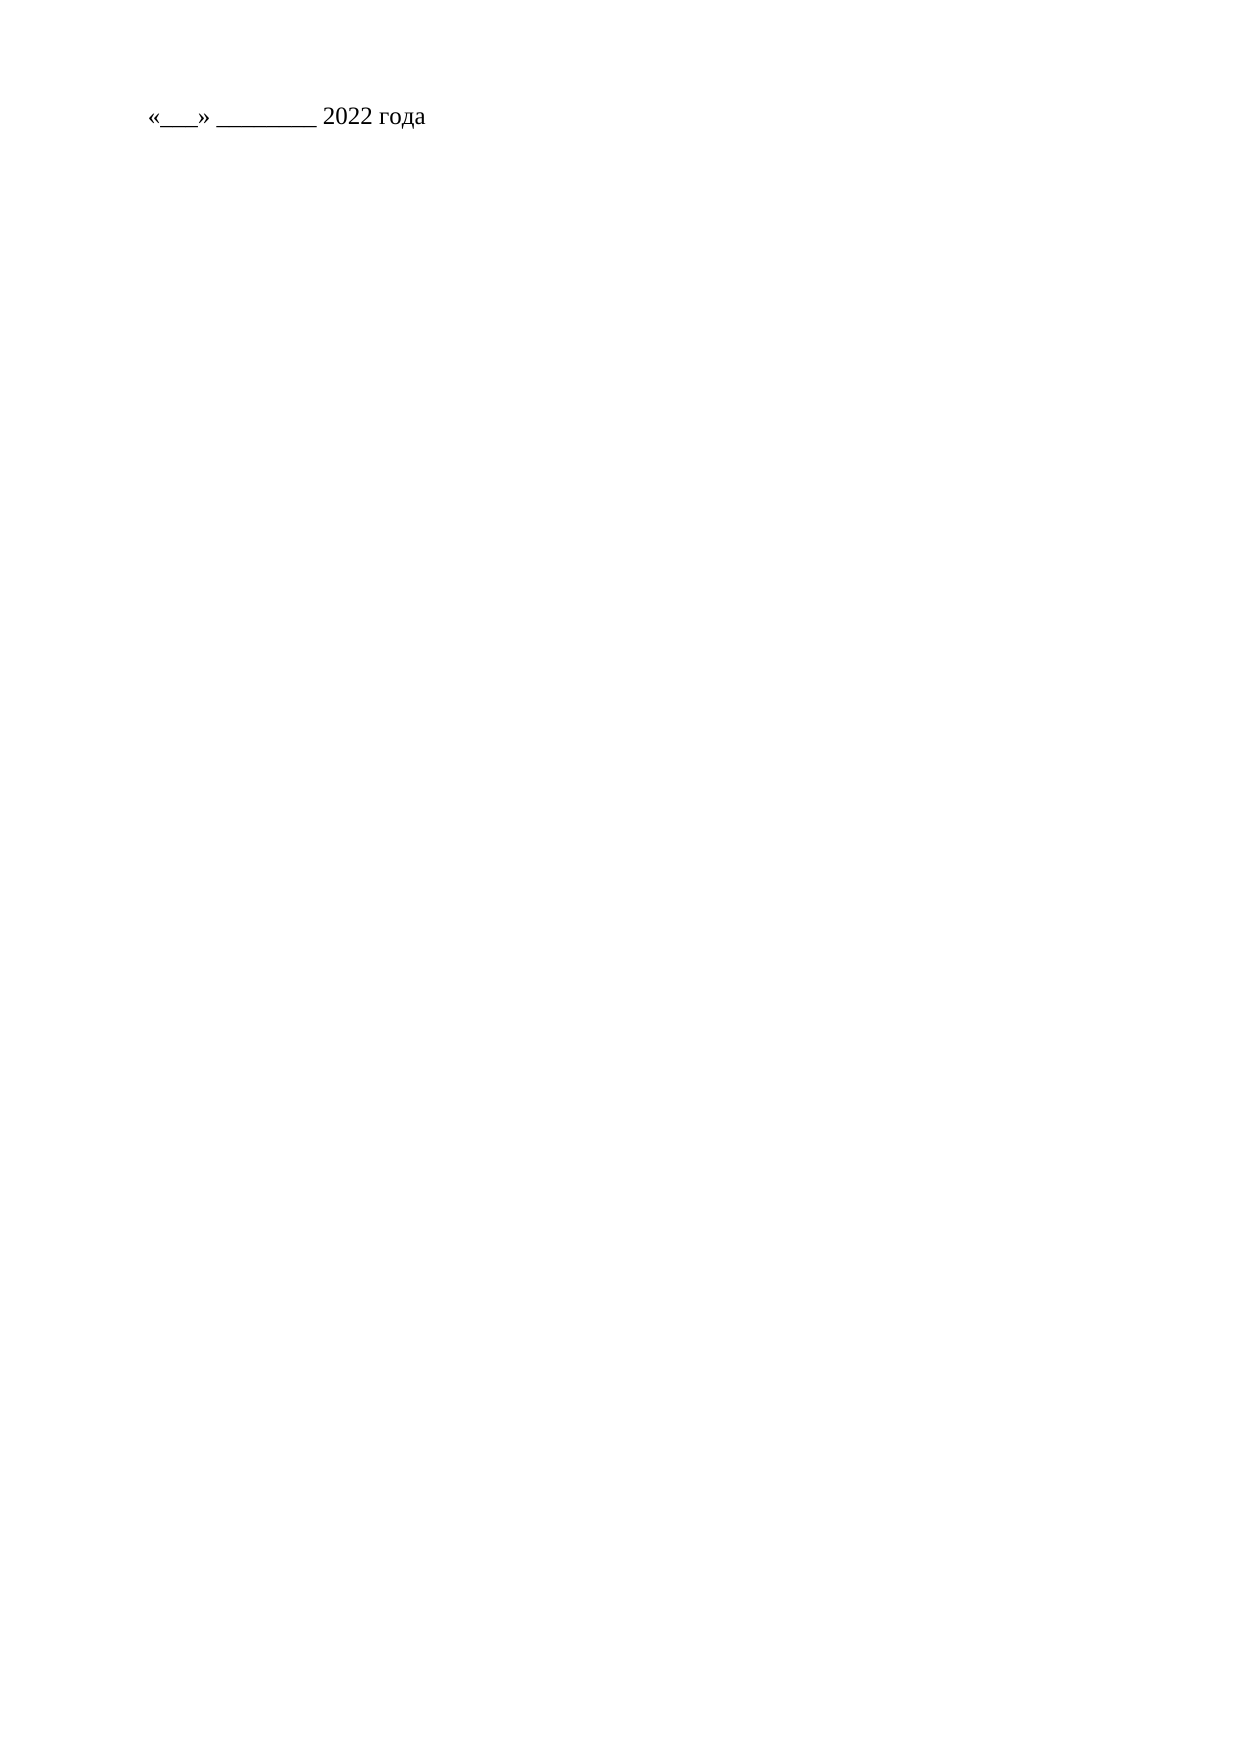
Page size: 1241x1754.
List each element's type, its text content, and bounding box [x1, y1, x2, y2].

text «___» ________ 2022 года [148, 101, 1181, 130]
